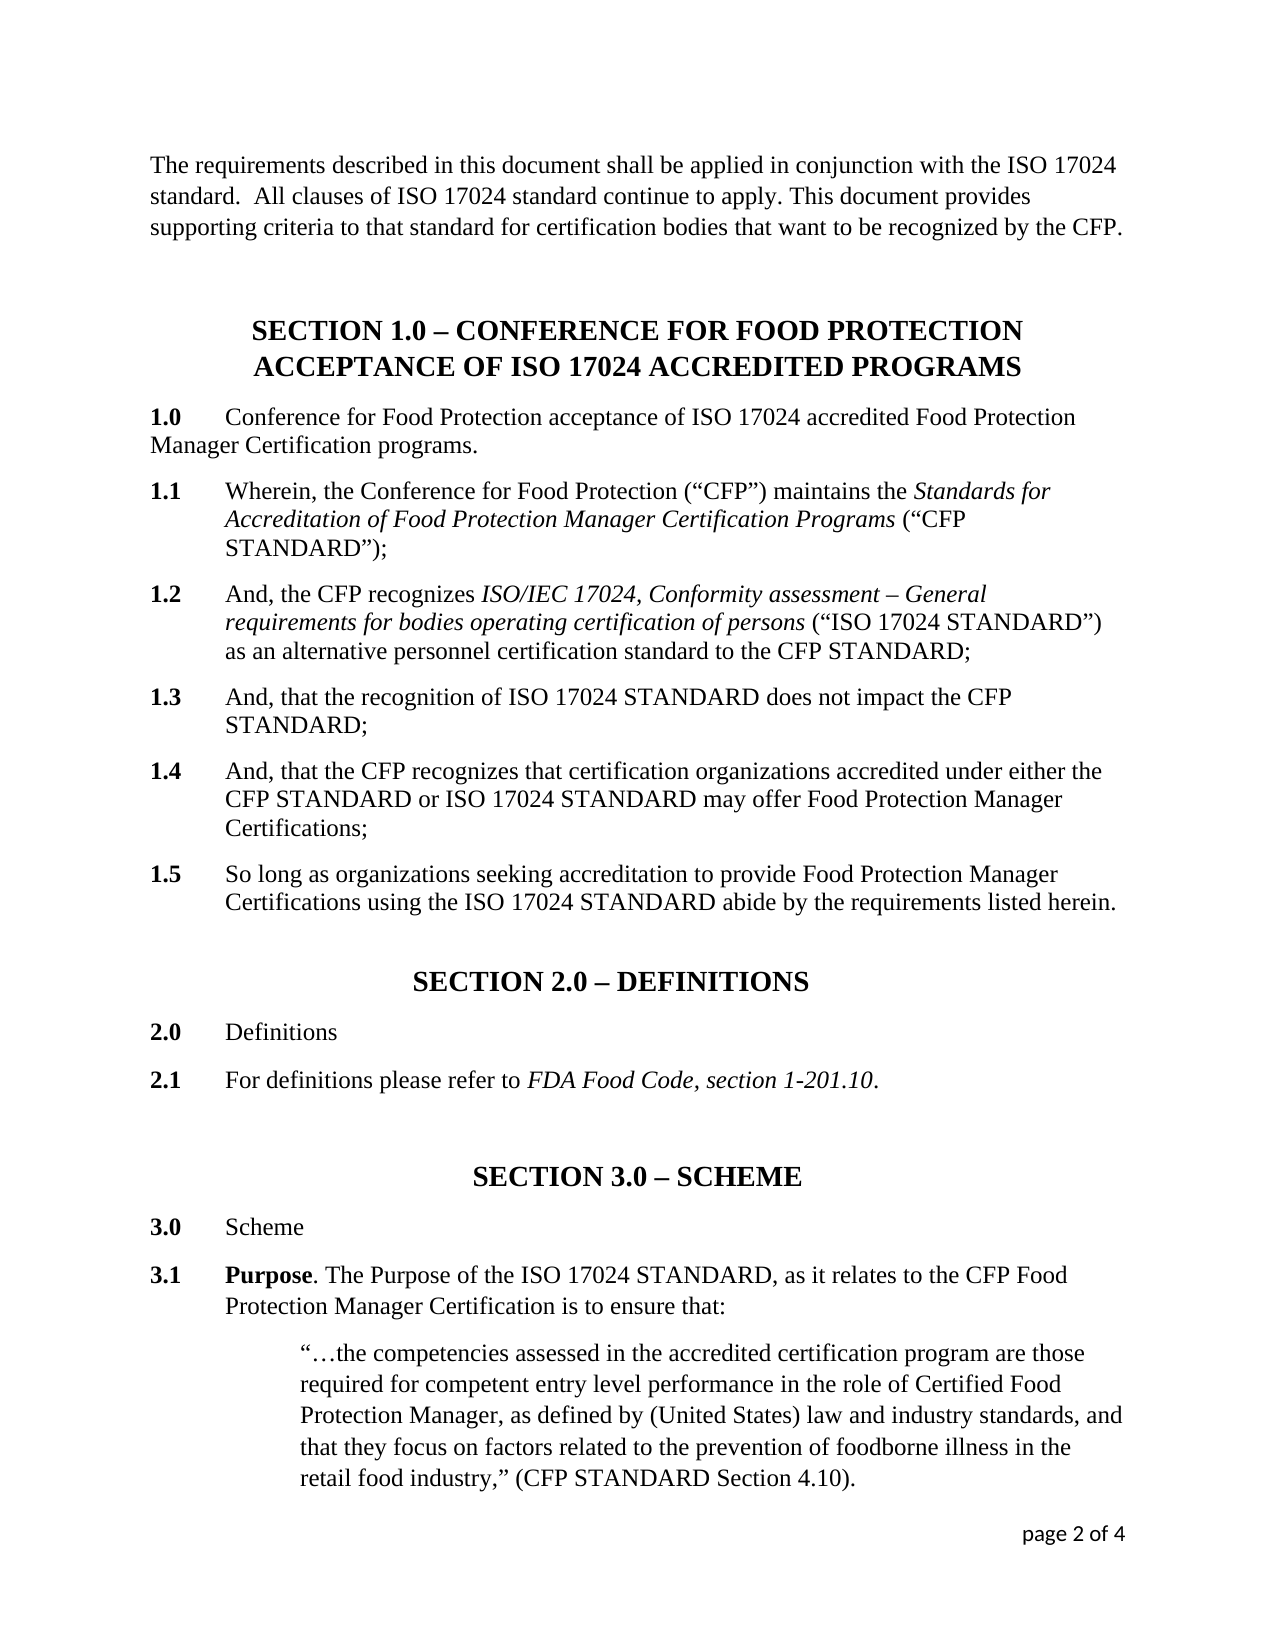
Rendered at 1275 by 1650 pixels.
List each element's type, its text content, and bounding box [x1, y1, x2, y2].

text 1.2 And, the CFP recognizes ISO/IEC 17024, Conformity assessment – General requirements for bodies operating certification of persons (“ISO 17024 STANDARD”) as an alternative personnel certification standard to the CFP STANDARD; [150, 579, 1125, 665]
text 1.5 So long as organizations seeking accreditation to provide Food Protection Manager Certifications using the ISO 17024 STANDARD abide by the requirements listed herein. [150, 859, 1125, 916]
text “…the competencies assessed in the accredited certification program are those required for competent entry level performance in the role of Certified Food Protection Manager, as defined by (United States) law and industry standards, and that they focus on factors related to the prevention of foodborne illness in the retail food industry,” (CFP STANDARD Section 4.10). [300, 1338, 1125, 1491]
text 2.0 Definitions [150, 1017, 1125, 1046]
text 1.3 And, that the recognition of ISO 17024 STANDARD does not impact the CFP STANDARD; [150, 682, 1125, 739]
text SECTION 1.0 – CONFERENCE FOR FOOD PROTECTION ACCEPTANCE OF ISO 17024 ACCREDITED PROGRAMS [150, 313, 1125, 382]
text 2.1 For definitions please refer to FDA Food Code, section 1-201.10. [150, 1065, 1125, 1093]
text SECTION 2.0 – DEFINITIONS [150, 933, 1125, 998]
text 1.1 Wherein, the Conference for Food Protection (“CFP”) maintains the Standards for Accreditation of Food Protection Manager Certification Programs (“CFP STANDARD”); [150, 476, 1125, 562]
text 3.1 Purpose. The Purpose of the ISO 17024 STANDARD, as it relates to the CFP Food Protection Manager Certification is to ensure that: [150, 1260, 1125, 1319]
text The requirements described in this document shall be applied in conjunction with the ISO 17024 standard. All clauses of ISO 17024 standard continue to apply. This document provides supporting criteria to that standard for certification bodies that want to be recognized by the CFP. [150, 150, 1125, 241]
text 3.0 Scheme [150, 1212, 1125, 1241]
text SECTION 3.0 – SCHEME [150, 1159, 1125, 1193]
text 1.4 And, that the CFP recognizes that certification organizations accredited under either the CFP STANDARD or ISO 17024 STANDARD may offer Food Protection Manager Certifications; [150, 756, 1125, 842]
text 1.0 Conference for Food Protection acceptance of ISO 17024 accredited Food Protection Manager Certification programs. [150, 402, 1125, 459]
